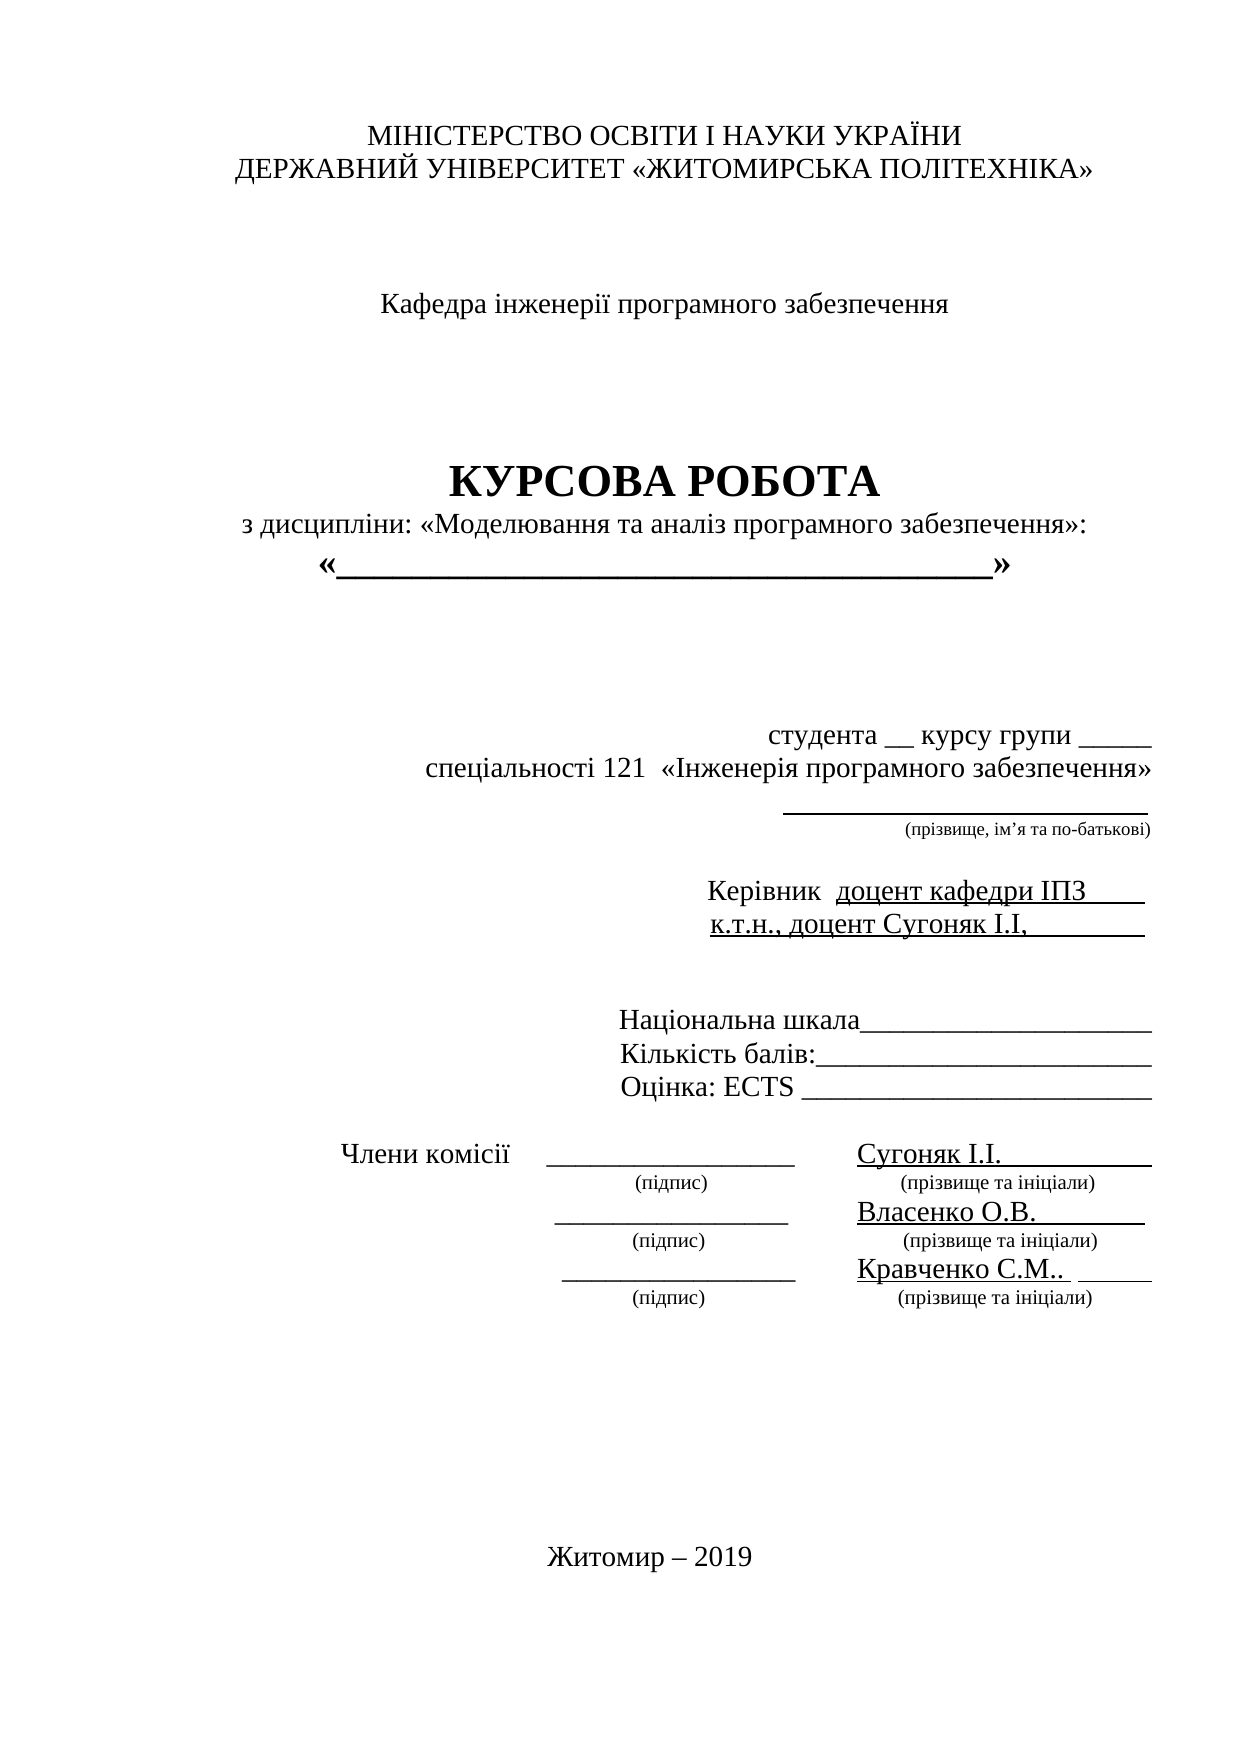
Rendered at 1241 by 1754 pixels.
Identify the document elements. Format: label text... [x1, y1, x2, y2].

text Керівник доцент кафедри ІПЗ , [177, 873, 1152, 906]
text Кафедра інженерії програмного забезпечення [177, 286, 1152, 319]
text КУРСОВА РОБОТА [177, 453, 1152, 506]
text «___________________________________» [177, 540, 1152, 583]
text з дисципліни: «Моделювання та аналіз програмного забезпечення»: [177, 506, 1152, 540]
text МІНІСТЕРСТВО ОСВІТИ І НАУКИ УКРАЇНИ [177, 118, 1152, 152]
text _________________________ [177, 784, 1152, 818]
text студента __ курсу групи _____ [177, 717, 1152, 751]
text ________________ Кравченко С.М.. [177, 1252, 1152, 1285]
text ________________ Власенко О.В. . [177, 1194, 1152, 1227]
text ,к.т.н., доцент Сугоняк І.І, , [177, 906, 1152, 940]
text Кількість балів:_______________________ [177, 1036, 1152, 1069]
text Члени комісії _________________ Сугоняк І.І. [177, 1136, 1152, 1170]
text (підпис) (прізвище та ініціали) [177, 1285, 1152, 1309]
text Житомир – 2019 [148, 1539, 1152, 1573]
text (прізвище, ім’я та по-батькові) [177, 818, 1152, 839]
text ДЕРЖАВНИЙ УНІВЕРСИТЕТ «ЖИТОМИРСЬКА ПОЛІТЕХНІКА» [177, 152, 1152, 185]
text Оцінка: ECTS ________________________ [177, 1069, 1152, 1103]
text Національна шкала____________________ [177, 1002, 1152, 1036]
text (підпис) (прізвище та ініціали) [177, 1227, 1152, 1252]
text (підпис) (прізвище та ініціали) [177, 1170, 1152, 1194]
text спеціальності 121 «Інженерія програмного забезпечення» [177, 751, 1152, 784]
